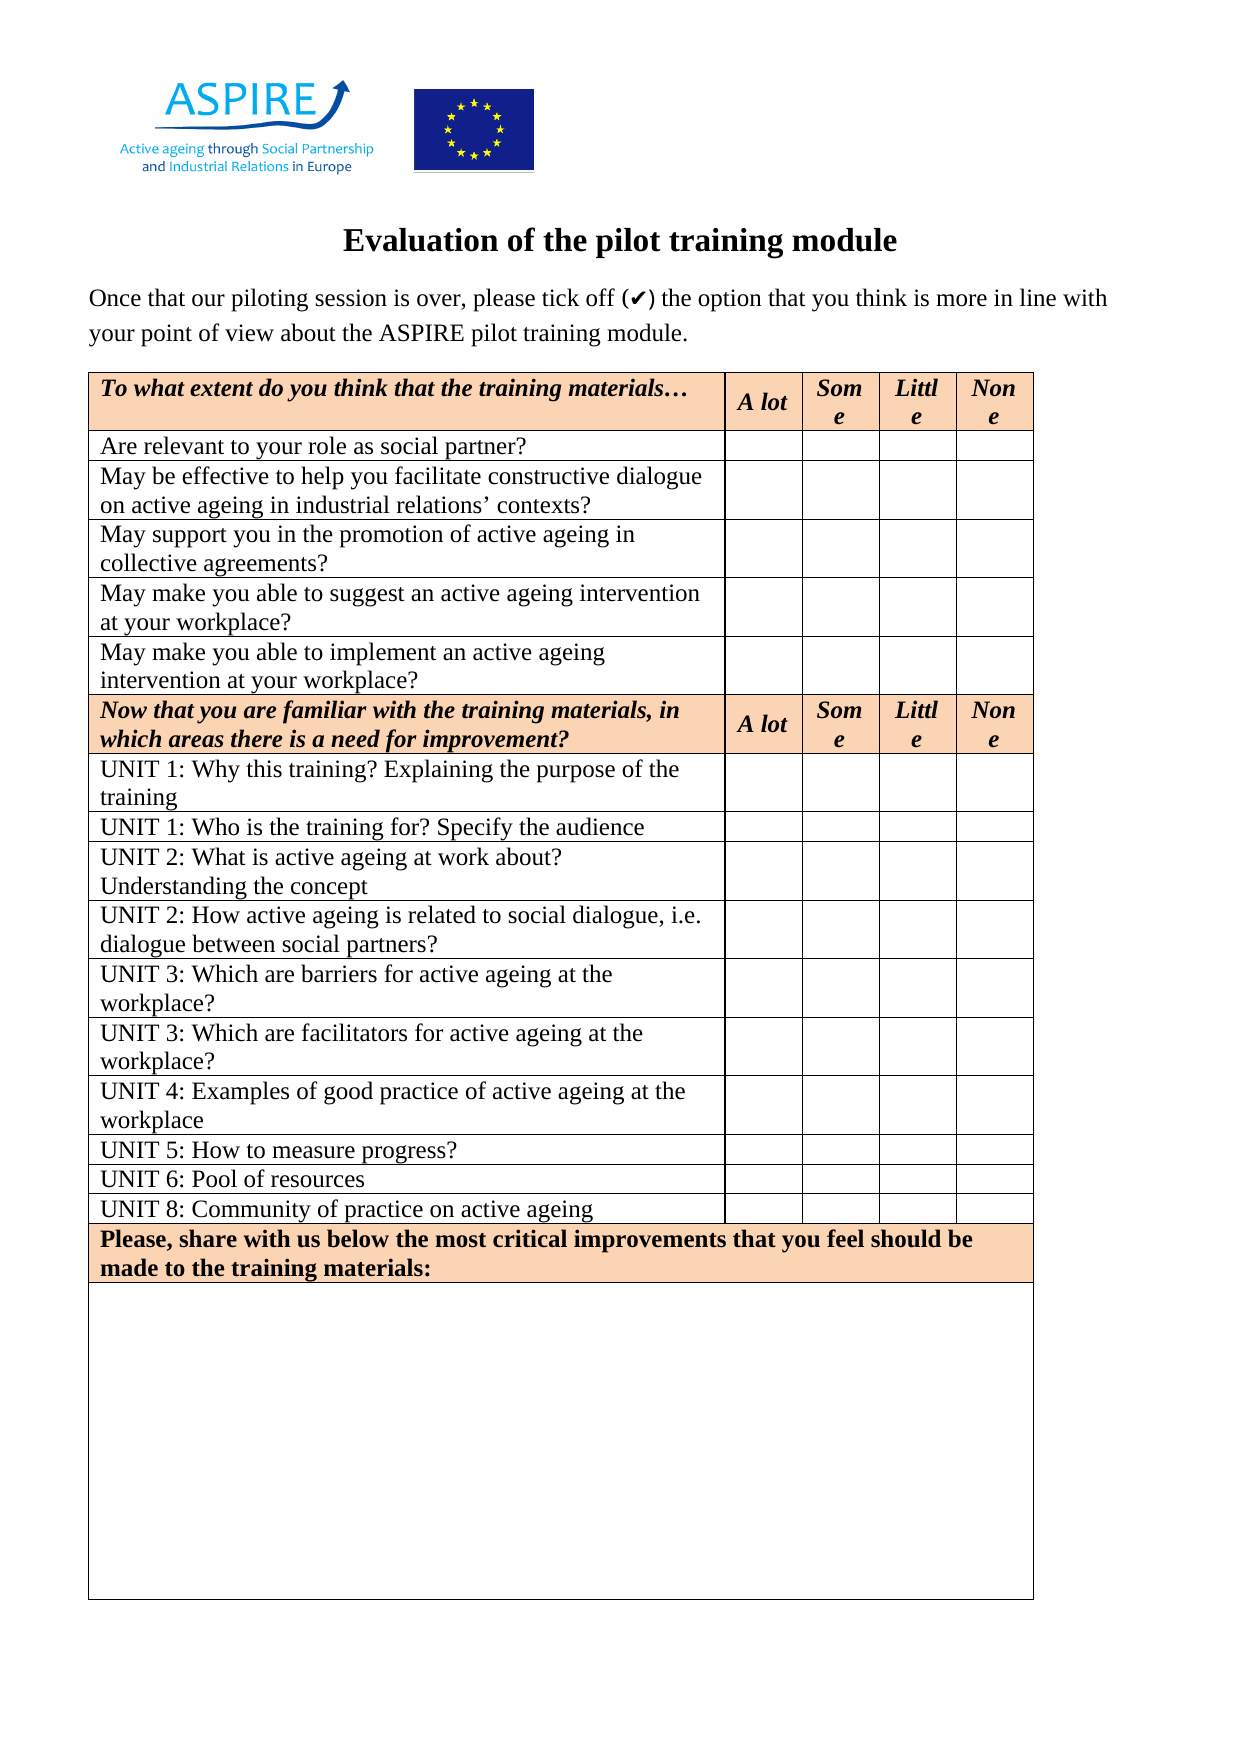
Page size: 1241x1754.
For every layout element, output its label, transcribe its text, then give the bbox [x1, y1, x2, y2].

table_cell [957, 1018, 1033, 1075]
table_cell [726, 1135, 802, 1163]
table_cell Some [803, 695, 879, 753]
table_cell Now that you are familiar with the training materials, in which areas there is a need for improvement? [89, 695, 724, 753]
table_cell [803, 1194, 879, 1223]
table_cell [803, 842, 879, 899]
table_cell Are relevant to your role as social partner? [89, 431, 724, 460]
table_cell [803, 461, 879, 518]
table_cell May be effective to help you facilitate constructive dialogue on active ageing in industrial relations’ contexts? [89, 461, 724, 518]
table_cell [726, 901, 802, 958]
table_cell [803, 637, 879, 694]
picture [412, 80, 535, 177]
table_cell [726, 959, 802, 1017]
table_cell [726, 461, 802, 518]
table_header Some [803, 373, 879, 430]
table_cell [957, 812, 1033, 841]
table_cell [726, 842, 802, 899]
table_cell [726, 1076, 802, 1134]
table_cell Little [880, 695, 956, 753]
table_cell UNIT 3: Which are facilitators for active ageing at the workplace? [89, 1018, 724, 1075]
table_cell [957, 1135, 1033, 1163]
table_header A lot [726, 373, 802, 430]
table_cell UNIT 1: Why this training? Explaining the purpose of the training [89, 754, 724, 811]
table_cell [880, 754, 956, 811]
text Once that our piloting session is over, please tick off (✔) the option that you think is more in line with your point of view about the ASPIRE pilot training module. [88, 282, 1152, 347]
table_cell A lot [726, 695, 802, 753]
table_cell [726, 637, 802, 694]
table_cell [803, 959, 879, 1017]
table_cell UNIT 3: Which are barriers for active ageing at the workplace? [89, 959, 724, 1017]
table_cell [880, 578, 956, 636]
table_cell May support you in the promotion of active ageing in collective agreements? [89, 520, 724, 577]
table_cell [880, 1076, 956, 1134]
table_cell [803, 1018, 879, 1075]
table_cell [957, 1076, 1033, 1134]
table_cell [880, 520, 956, 577]
text Evaluation of the pilot training module [148, 220, 1093, 258]
table_cell [880, 1194, 956, 1223]
table_cell [726, 1018, 802, 1075]
table_cell UNIT 8: Community of practice on active ageing [89, 1194, 724, 1223]
table_cell [803, 1135, 879, 1163]
table_cell [803, 754, 879, 811]
table_cell [957, 578, 1033, 636]
table_cell [880, 1018, 956, 1075]
table_cell [803, 1076, 879, 1134]
table_cell UNIT 2: How active ageing is related to social dialogue, i.e. dialogue between social partners? [89, 901, 724, 958]
table_cell [880, 812, 956, 841]
table_cell [803, 431, 879, 460]
table_cell [726, 1194, 802, 1223]
table_cell UNIT 5: How to measure progress? [89, 1135, 724, 1163]
table_cell [726, 431, 802, 460]
table_cell [957, 754, 1033, 811]
table_cell [726, 578, 802, 636]
table_cell [957, 1165, 1033, 1193]
table_cell [803, 1165, 879, 1193]
table_cell [957, 637, 1033, 694]
table_cell [957, 431, 1033, 460]
table_cell [726, 520, 802, 577]
table_header None [957, 373, 1033, 430]
table_cell [957, 520, 1033, 577]
table_cell UNIT 2: What is active ageing at work about? Understanding the concept [89, 842, 724, 899]
table_cell [880, 1165, 956, 1193]
table_cell [880, 901, 956, 958]
table_cell [880, 1135, 956, 1163]
table_cell [880, 461, 956, 518]
table_cell UNIT 6: Pool of resources [89, 1165, 724, 1193]
table_cell UNIT 4: Examples of good practice of active ageing at the workplace [89, 1076, 724, 1134]
table_cell May make you able to suggest an active ageing intervention at your workplace? [89, 578, 724, 636]
picture [108, 73, 392, 182]
table_cell None [957, 695, 1033, 753]
table_cell [957, 842, 1033, 899]
table_cell May make you able to implement an active ageing intervention at your workplace? [89, 637, 724, 694]
table_cell [880, 842, 956, 899]
table_header Little [880, 373, 956, 430]
table_cell [880, 959, 956, 1017]
table_cell [957, 1194, 1033, 1223]
table_header To what extent do you think that the training materials… [89, 373, 724, 430]
table_cell [803, 901, 879, 958]
table_cell UNIT 1: Who is the training for? Specify the audience [89, 812, 724, 841]
table_cell [957, 901, 1033, 958]
table_cell [880, 637, 956, 694]
table_cell [726, 1165, 802, 1193]
table_cell [726, 812, 802, 841]
table_cell [957, 959, 1033, 1017]
table_cell [803, 812, 879, 841]
table_cell [803, 578, 879, 636]
table_cell [89, 1283, 1033, 1599]
table_cell [957, 461, 1033, 518]
table_cell [726, 754, 802, 811]
table_cell [880, 431, 956, 460]
table_cell Please, share with us below the most critical improvements that you feel should be made to the training materials: [89, 1224, 1033, 1282]
table_cell [803, 520, 879, 577]
